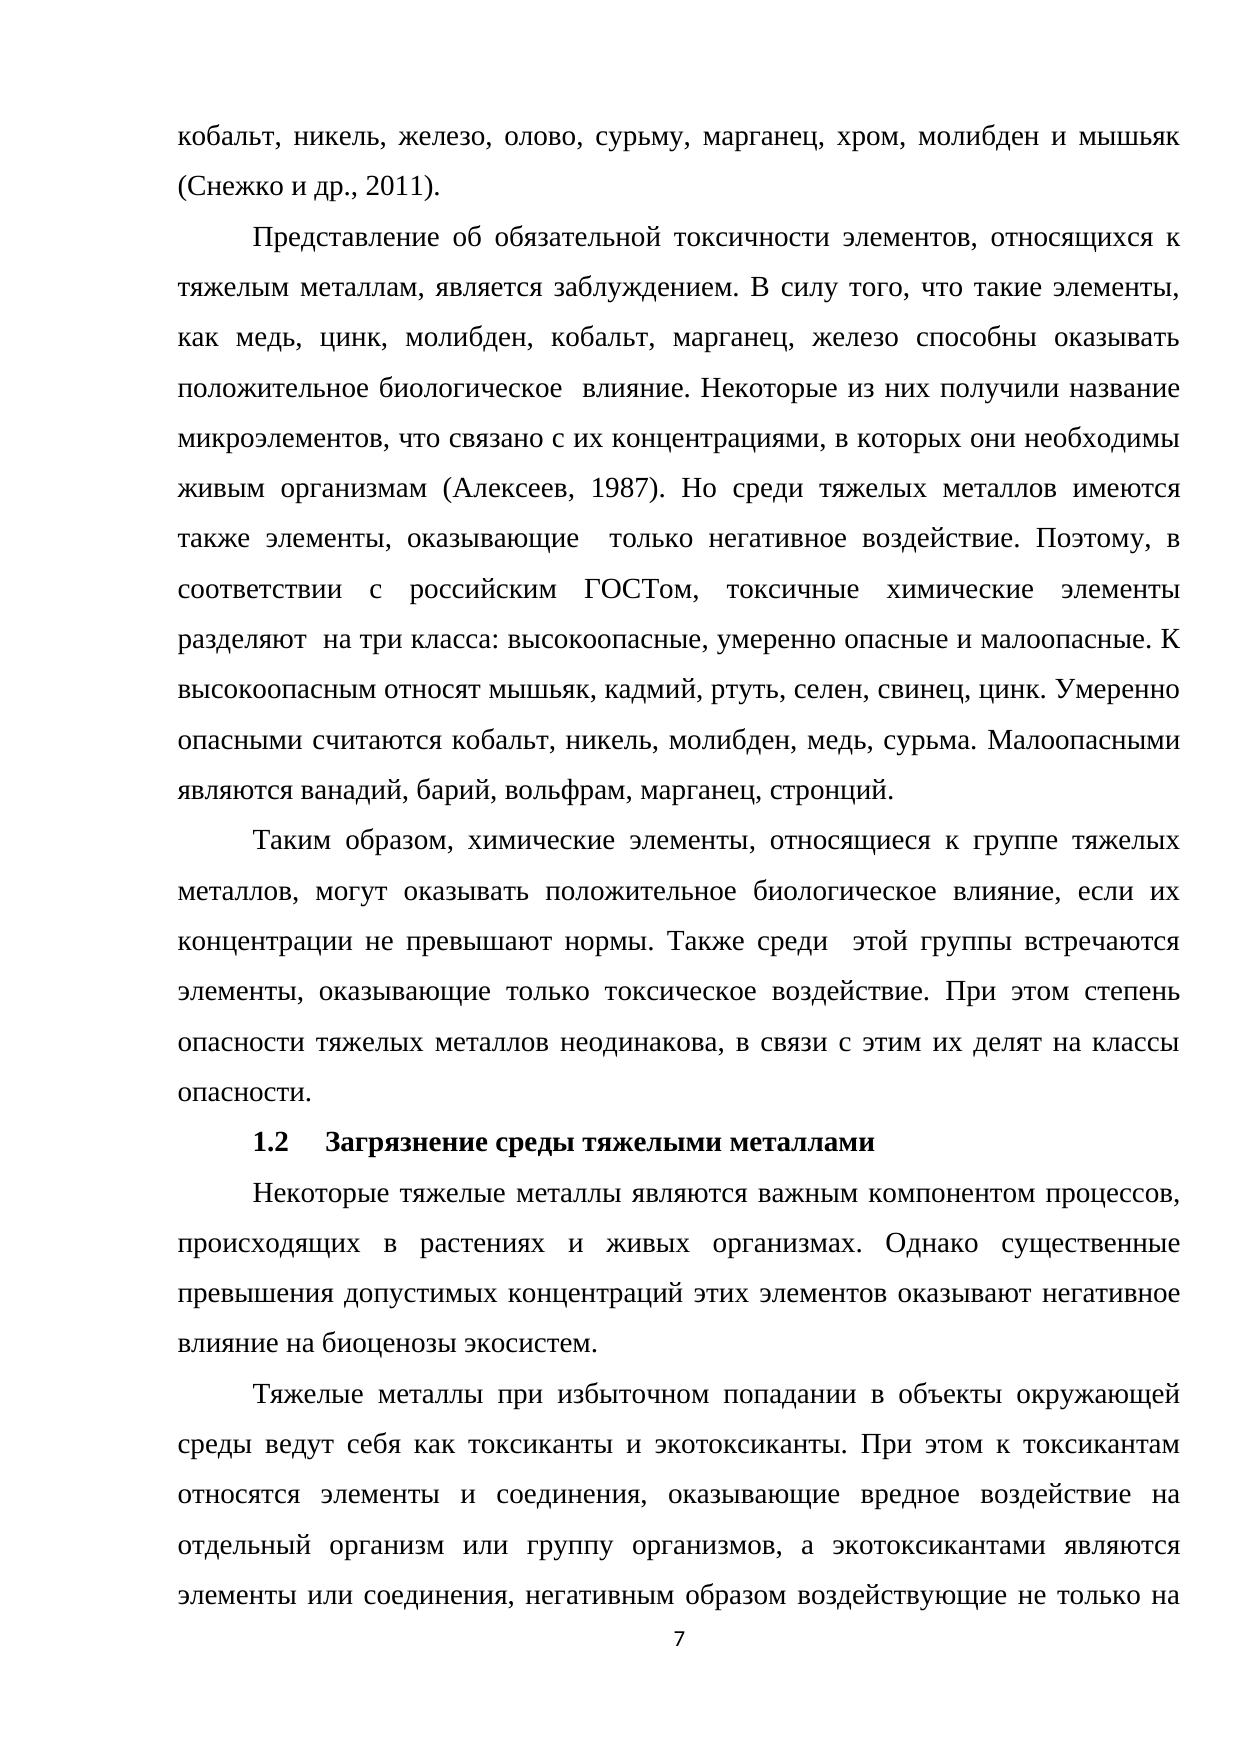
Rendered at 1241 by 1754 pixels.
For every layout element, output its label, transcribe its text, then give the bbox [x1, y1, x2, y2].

list Некоторые тяжелые металлы являются важным компонентом процессов, происходящих в растениях и живых организмах. Однако существенные превышения допустимых концентраций этих элементов оказывают негативное влияние на биоценозы экосистем. [177, 1175, 1181, 1359]
list Таким образом, химические элементы, относящиеся к группе тяжелых металлов, могут оказывать положительное биологическое влияние, если их концентрации не превышают нормы. Также среди этой группы встречаются элементы, оказывающие только токсическое воздействие. При этом степень опасности тяжелых металлов неодинакова, в связи с этим их делят на классы опасности. [177, 822, 1181, 1108]
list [177, 1376, 1181, 1611]
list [177, 118, 1181, 202]
list Загрязнение среды тяжелыми металлами [177, 1124, 1181, 1158]
list Представление об обязательной токсичности элементов, относящихся к тяжелым металлам, является заблуждением. В силу того, что такие элементы, как медь, цинк, молибден, кобальт, марганец, железо способны оказывать положительное биологическое влияние. Некоторые из них получили название микроэлементов, что связано с их концентрациями, в которых они необходимы живым организмам (Алексеев, 1987). Но среди тяжелых металлов имеются также элементы, оказывающие только негативное воздействие. Поэтому, в соответствии с российским ГОСТом, токсичные химические элементы разделяют на три класса: высокоопасные, умеренно опасные и малоопасные. К высокоопасным относят мышьяк, кадмий, ртуть, селен, свинец, цинк. Умеренно опасными считаются кобальт, никель, молибден, медь, сурьма. Малоопасными являются ванадий, барий, вольфрам, марганец, стронций. [177, 219, 1181, 806]
